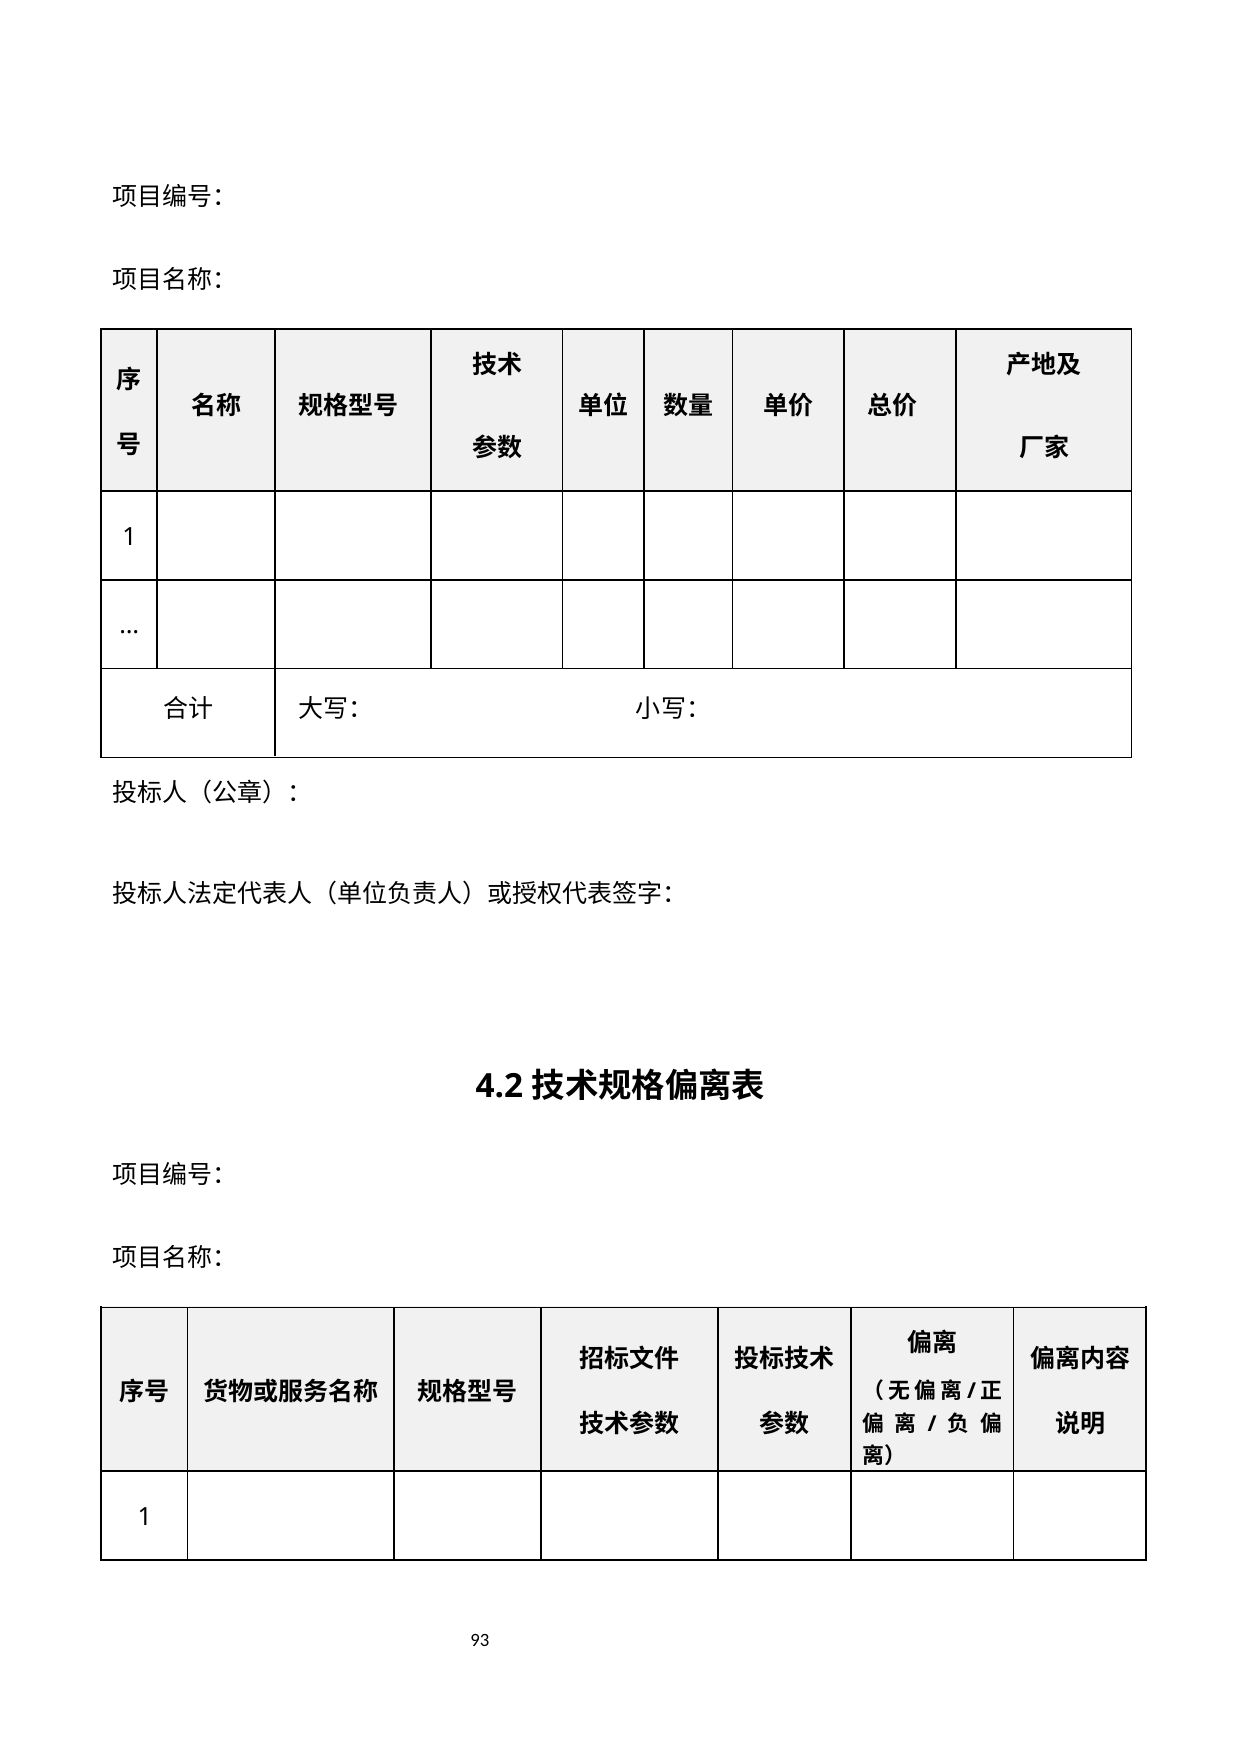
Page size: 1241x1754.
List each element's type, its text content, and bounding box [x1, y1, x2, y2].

table_cell [645, 581, 732, 668]
text 4.2 技术规格偏离表 [112, 1051, 1128, 1116]
table_cell [852, 1472, 1013, 1559]
table_cell [845, 492, 955, 579]
table_cell [957, 492, 1131, 579]
table_header 规格型号 [395, 1308, 540, 1470]
table_header 单价 [733, 330, 843, 490]
table_cell [645, 492, 732, 579]
table_cell [276, 492, 430, 579]
table_header 规格型号 [276, 330, 430, 490]
table_cell [563, 581, 643, 668]
table_cell [563, 492, 643, 579]
table_cell [432, 492, 562, 579]
table_header 偏离内容说明 [1014, 1308, 1145, 1470]
text 项目名称： [112, 1223, 1128, 1288]
text 项目名称： [112, 245, 1128, 310]
table_cell [158, 492, 274, 579]
table_cell 大写： 小写： [276, 669, 1131, 756]
table_cell [733, 581, 843, 668]
text 项目编号： [112, 1140, 1128, 1205]
table_cell [542, 1472, 717, 1559]
table_cell 1 [102, 1472, 187, 1559]
table_cell [276, 581, 430, 668]
table_cell [719, 1472, 850, 1559]
table_header 单位 [563, 330, 643, 490]
table_header 招标文件 技术参数 [542, 1308, 717, 1470]
table_header 总价 [845, 330, 955, 490]
table_header 偏离 （无偏离/正偏离/负偏离） [852, 1308, 1013, 1470]
table_cell [158, 581, 274, 668]
text 投标人（公章）： [112, 758, 1128, 823]
table_cell [733, 492, 843, 579]
table_header 货物或服务名称 [188, 1308, 393, 1470]
table_header 投标技术 参数 [719, 1308, 850, 1470]
table_header 名称 [158, 330, 274, 490]
table_header 序号 [102, 1308, 187, 1470]
table_cell [395, 1472, 540, 1559]
table_cell [845, 581, 955, 668]
table_cell 1 [102, 492, 156, 579]
table_cell 合计 [102, 669, 274, 756]
table_header 数量 [645, 330, 732, 490]
table_cell [1014, 1472, 1145, 1559]
table_header 序号 [102, 330, 156, 490]
table_cell [432, 581, 562, 668]
table_header 产地及 厂家 [957, 330, 1131, 490]
table_cell [188, 1472, 393, 1559]
table_cell [957, 581, 1131, 668]
text 项目编号： [112, 162, 1128, 227]
table_cell … [102, 581, 156, 668]
table_header 技术 参数 [432, 330, 562, 490]
text 投标人法定代表人（单位负责人）或授权代表签字： [112, 859, 1128, 924]
